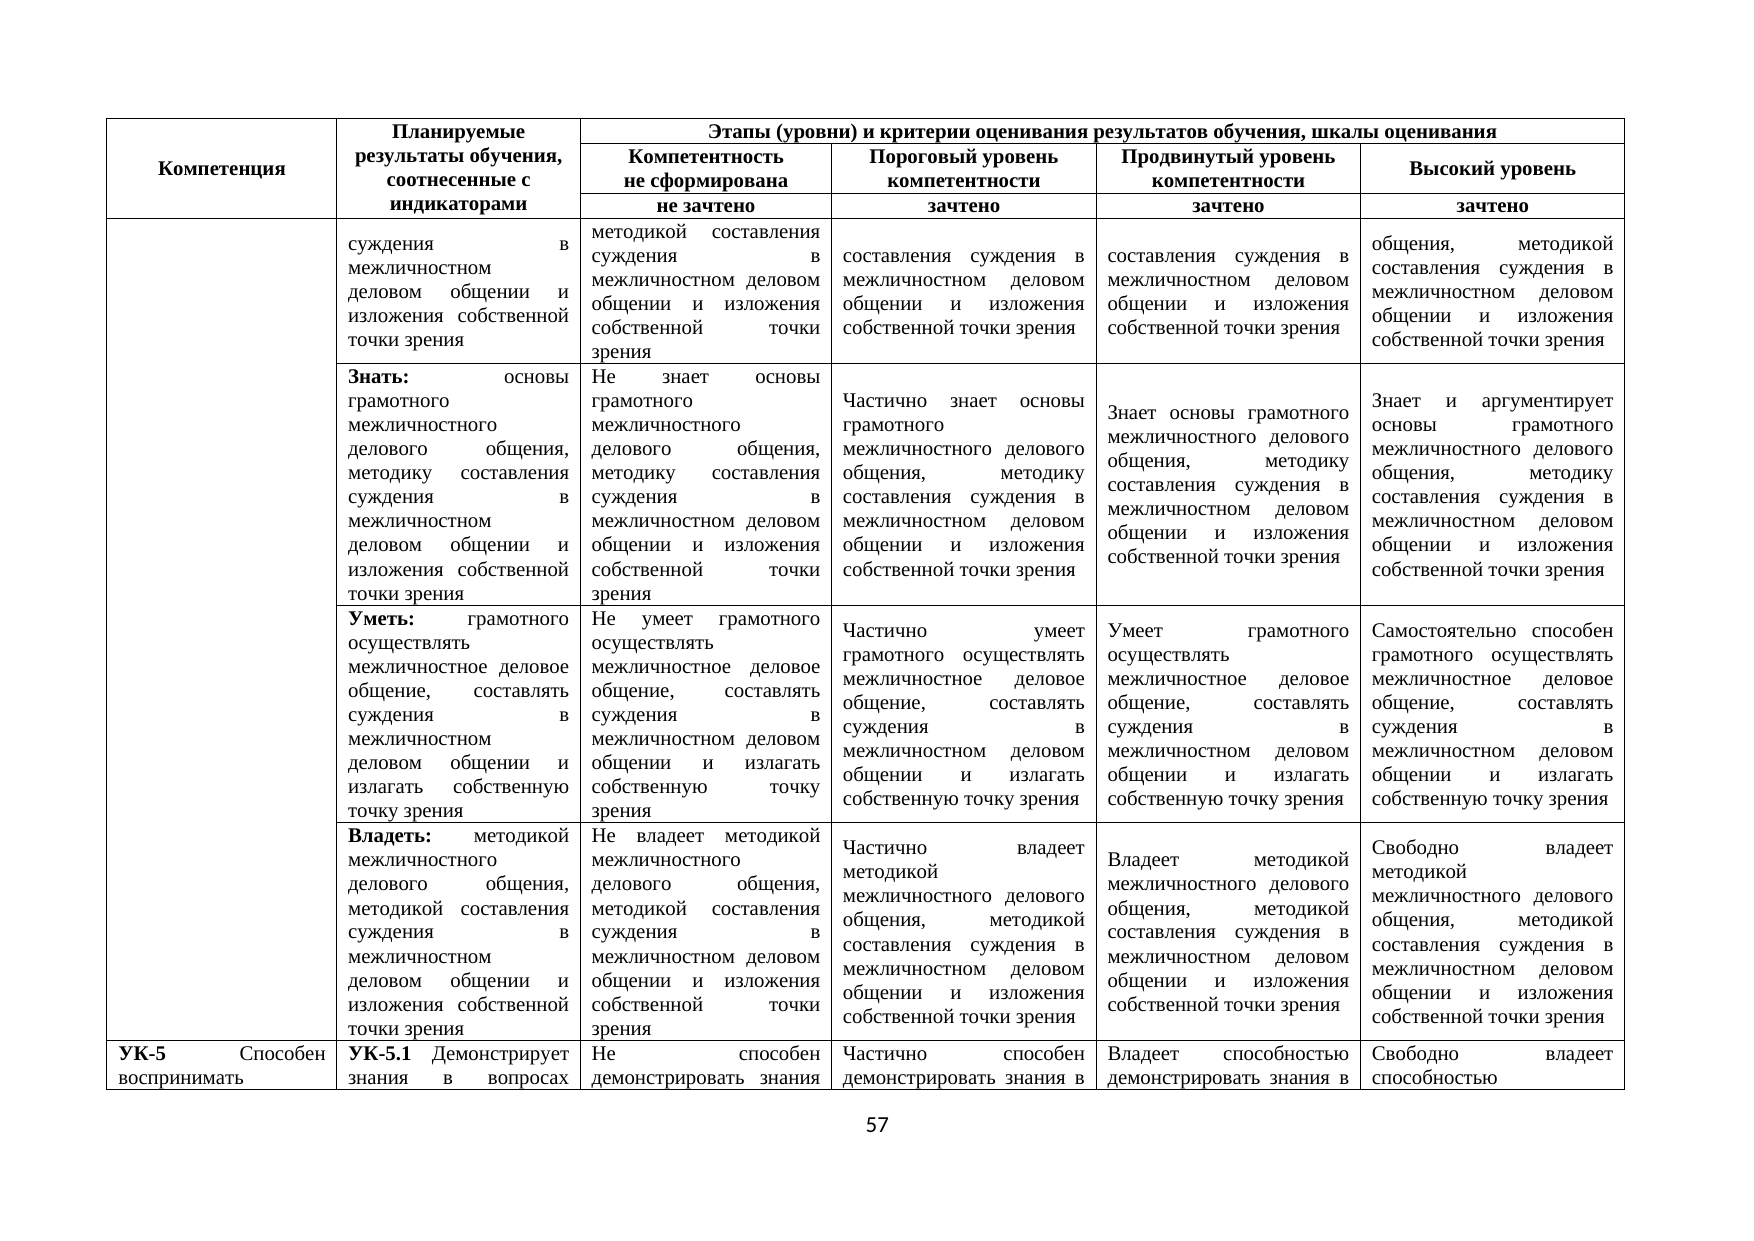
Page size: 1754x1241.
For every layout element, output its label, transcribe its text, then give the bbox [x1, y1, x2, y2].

table_cell Самостоятельно способен грамотного осуществлять межличностное деловое общение, составлять суждения в межличностном деловом общении и излагать собственную точку зрения [1361, 606, 1624, 822]
table_header Планируемые результаты обучения, соотнесенные с индикаторами достижения компетенции (показатели достижения заданного уровня компетенции) [337, 119, 580, 217]
table_cell Умеет грамотного осуществлять межличностное деловое общение, составлять суждения в межличностном деловом общении и излагать собственную точку зрения [1097, 606, 1360, 822]
table_cell Не знает основы грамотного межличностного делового общения, методику составления суждения в межличностном деловом общении и изложения собственной точки зрения [581, 364, 831, 604]
table_cell УК-5 Способен воспринимать межкультурное разнообразие общества в социально-историческом, этическом и философском контекстах [107, 1041, 336, 1089]
table_cell зачтено [832, 194, 1096, 217]
table_cell Не владеет методикой межличностного делового общения, методикой составления суждения в межличностном деловом общении и изложения собственной точки зрения [581, 823, 831, 1040]
table_header Компетенция [107, 119, 336, 217]
table_cell Знает основы грамотного межличностного делового общения, методику составления суждения в межличностном деловом общении и изложения собственной точки зрения [1097, 364, 1360, 604]
table_cell Свободно владеет методикой межличностного делового общения, методикой составления суждения в межличностном деловом общении и изложения собственной точки зрения [1361, 823, 1624, 1040]
table_cell Знает и аргументирует основы грамотного межличностного делового общения, методику составления суждения в межличностном деловом общении и изложения собственной точки зрения [1361, 364, 1624, 604]
table_cell Частично умеет грамотного осуществлять межличностное деловое общение, составлять суждения в межличностном деловом общении и излагать собственную точку зрения [832, 606, 1096, 822]
table_header Этапы (уровни) и критерии оценивания результатов обучения, шкалы оценивания [581, 119, 1624, 143]
table_cell Уметь: грамотного осуществлять межличностное деловое общение, составлять суждения в межличностном деловом общении и излагать собственную точку зрения [337, 606, 580, 822]
table_cell Высокий уровень [1361, 144, 1624, 192]
table_cell Частично знает основы грамотного межличностного делового общения, методику составления суждения в межличностном деловом общении и изложения собственной точки зрения [832, 364, 1096, 604]
table_cell Компетентность не сформирована [581, 144, 831, 192]
table_cell Частично владеет методикой межличностного делового общения, методикой составления суждения в межличностном деловом общении и изложения собственной точки зрения [832, 823, 1096, 1040]
table_cell Владеть: методикой межличностного делового общения, методикой составления суждения в межличностном деловом общении и изложения собственной точки зрения [337, 823, 580, 1040]
table_cell Не умеет грамотного осуществлять межличностное деловое общение, составлять суждения в межличностном деловом общении и излагать собственную точку зрения [581, 606, 831, 822]
table_cell зачтено [1097, 194, 1360, 217]
table_cell зачтено [1361, 194, 1624, 217]
table_cell Знать: основы грамотного межличностного делового общения, методику составления суждения в межличностном деловом общении и изложения собственной точки зрения [337, 364, 580, 604]
table_cell не зачтено [581, 194, 831, 217]
table_cell Владеет методикой межличностного делового общения, методикой составления суждения в межличностном деловом общении и изложения собственной точки зрения [1097, 823, 1360, 1040]
table_cell Продвинутый уровень компетентности [1097, 144, 1360, 192]
table_cell Пороговый уровень компетентности [832, 144, 1096, 192]
